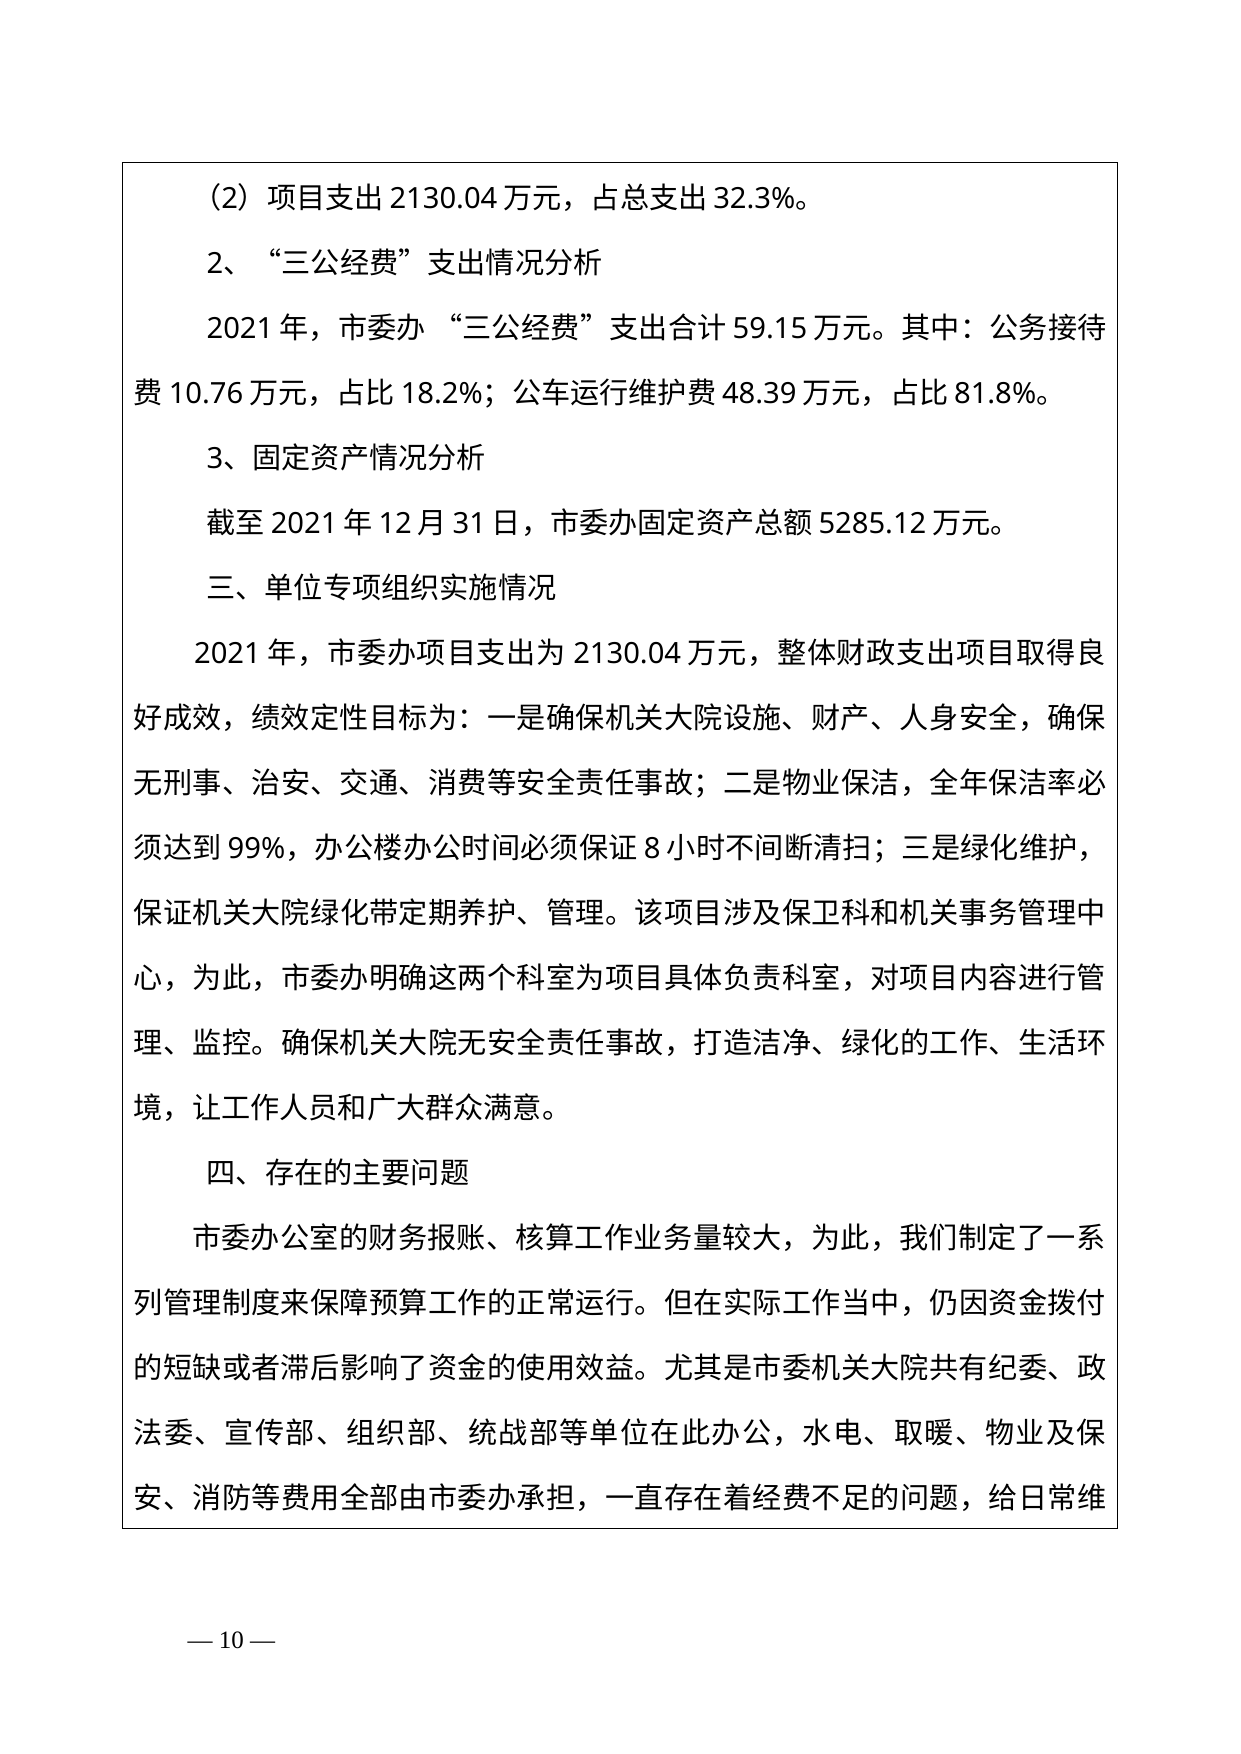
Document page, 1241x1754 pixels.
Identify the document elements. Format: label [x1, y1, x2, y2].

table_header [123, 163, 1117, 1528]
